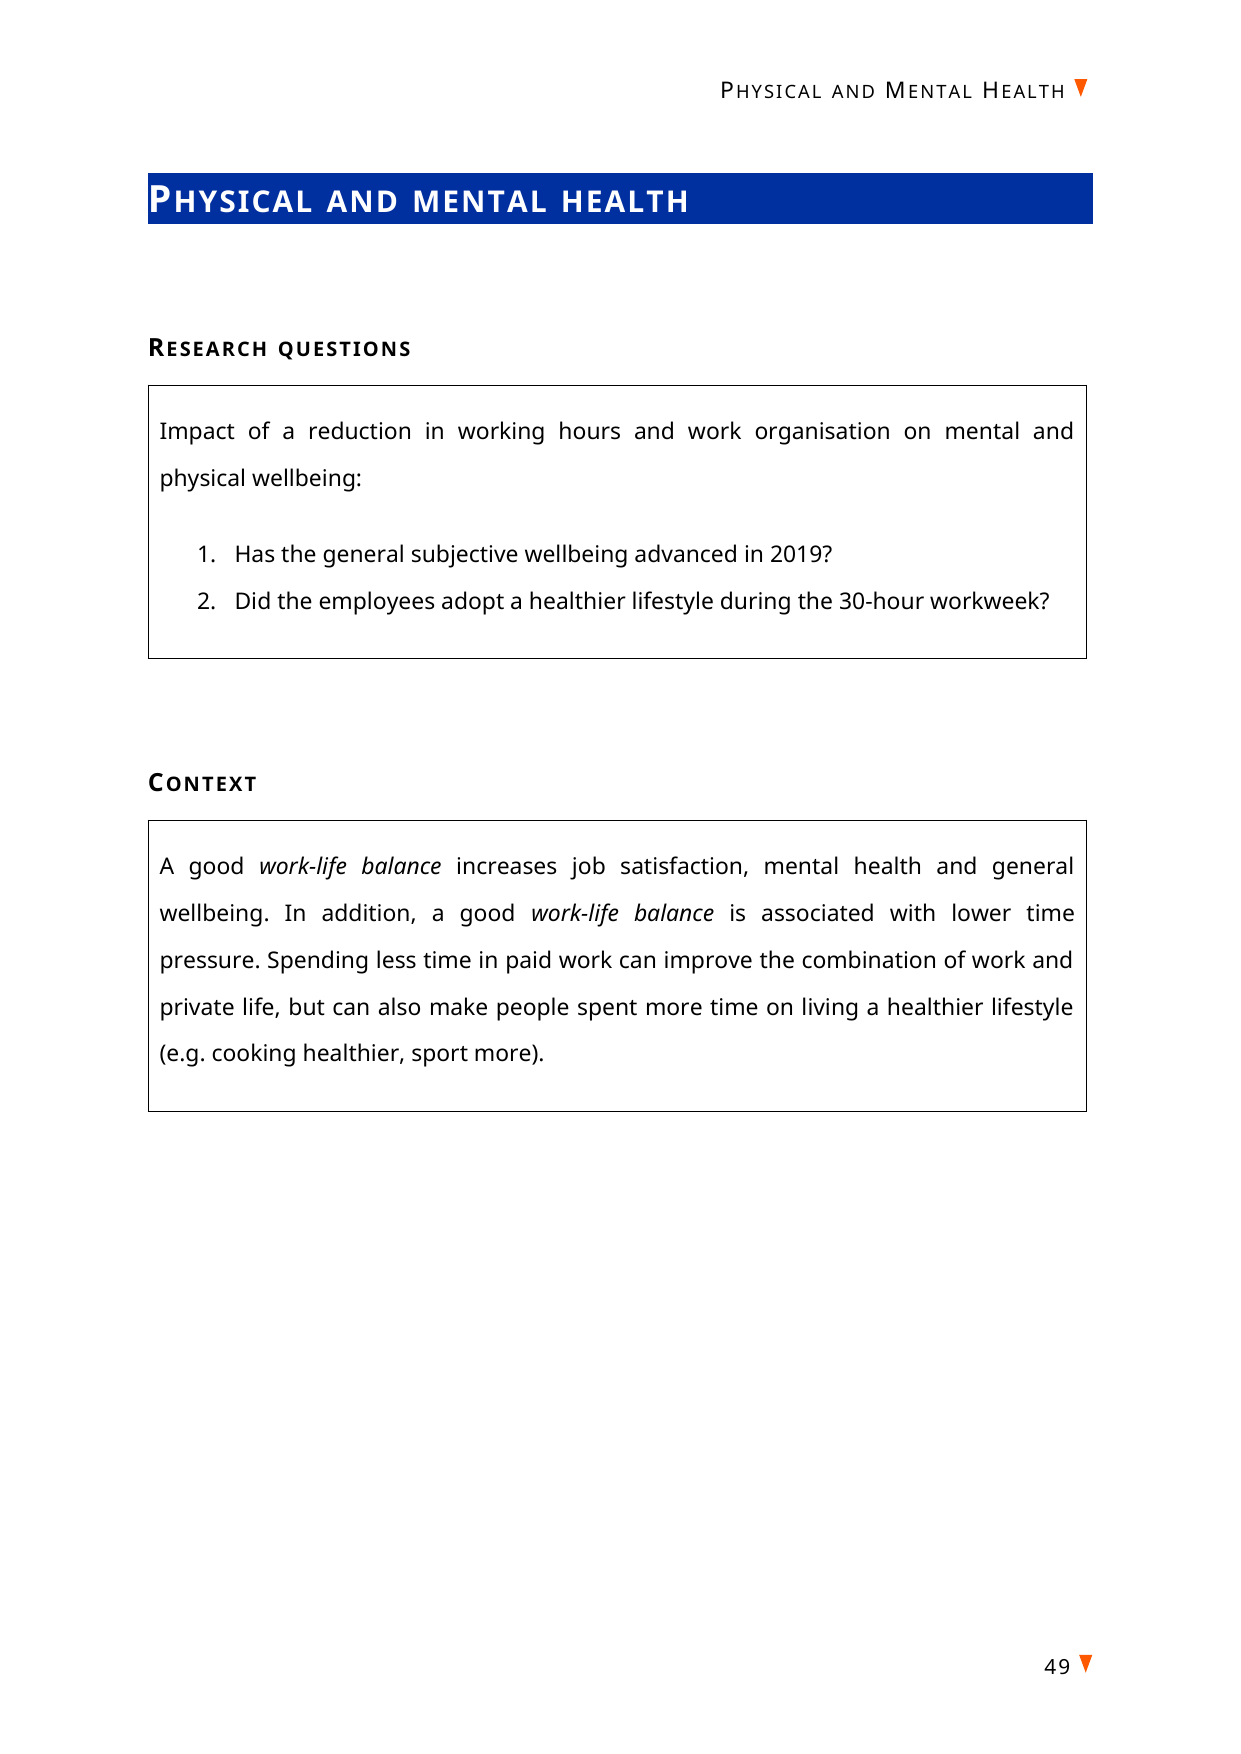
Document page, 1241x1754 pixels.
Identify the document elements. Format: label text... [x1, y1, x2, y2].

table_header A good work-life balance increases job satisfaction, mental health and general wellbeing. In addition, a good work-life balance is associated with lower time pressure. Spending less time in paid work can improve the combination of work and private life, but can also make people spent more time on living a healthier lifestyle (e.g. cooking healthier, sport more). [149, 821, 1086, 1111]
subtitle Context [148, 764, 1093, 798]
subtitle Physical and mental health [148, 173, 1093, 224]
subtitle Research questions [148, 329, 1093, 363]
table_header Impact of a reduction in working hours and work organisation on mental and physical wellbeing: Has the general subjective wellbeing advanced in 2019? Did the employees adopt a healthier lifestyle during the 30-hour workweek? [149, 386, 1086, 658]
